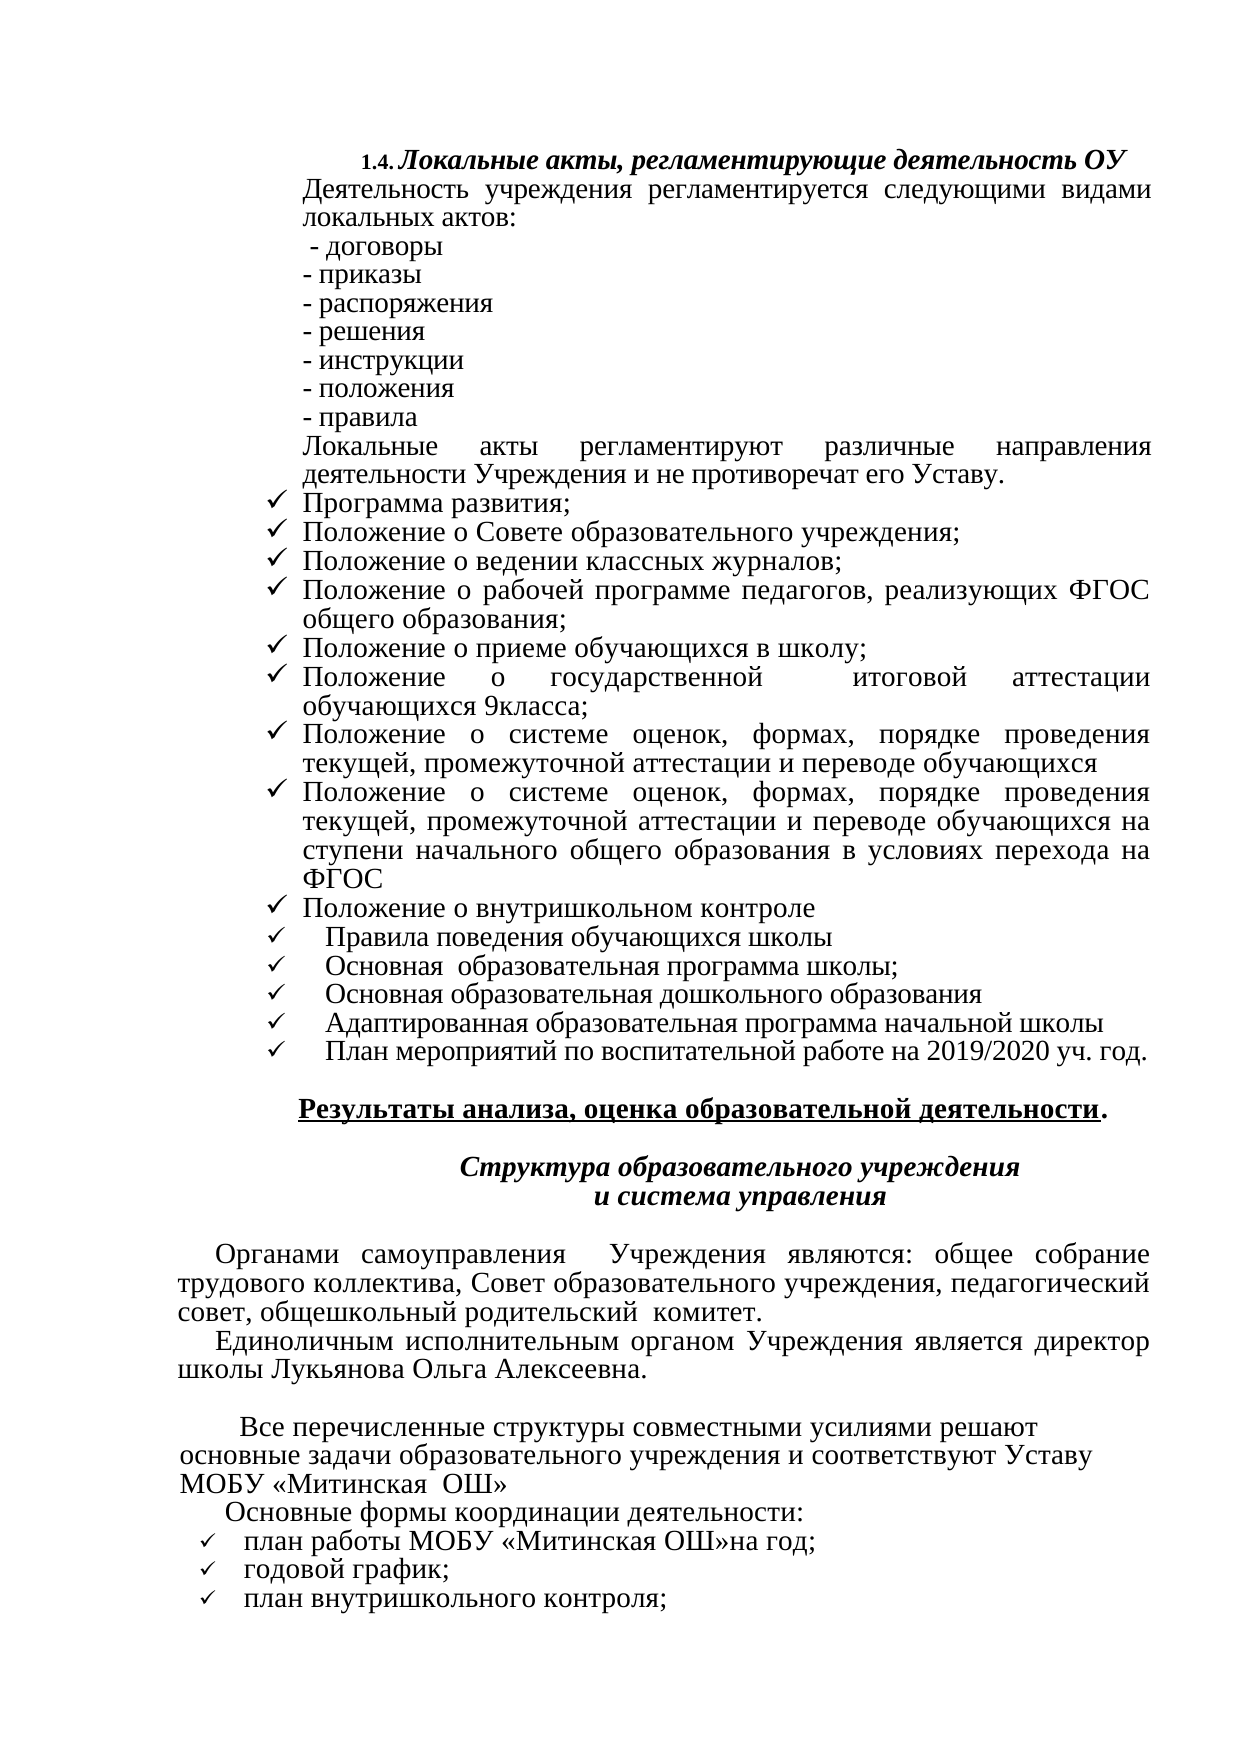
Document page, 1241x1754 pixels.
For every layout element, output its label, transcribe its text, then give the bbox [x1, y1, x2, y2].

text - решения [302, 318, 1152, 346]
list план работы МОБУ «Митинская ОШ»на год; [199, 1527, 1152, 1556]
text - инструкции [302, 346, 1152, 375]
text Структура образовательного учреждения [329, 1153, 1152, 1182]
list Положение о внутришкольном контроле [265, 894, 1152, 923]
list Основная образовательная программа школы; [266, 952, 1152, 981]
list Положение о системе оценок, формах, порядке проведения текущей, промежуточной аттестации и переводе обучающихся на ступени начального общего образования в условиях перехода на ФГОС [265, 779, 1152, 894]
list План мероприятий по воспитательной работе на 2019/2020 уч. год. [266, 1038, 1152, 1066]
text - правила [302, 403, 1152, 432]
list Положение о Совете образовательного учреждения; [265, 518, 1152, 547]
text Деятельность учреждения регламентируется следующими видами локальных актов: [302, 175, 1152, 232]
list годовой график; [199, 1556, 1152, 1584]
list Локальные акты, регламентирующие деятельность ОУ [302, 147, 1152, 175]
text Основные формы координации деятельности: [179, 1499, 1149, 1527]
text - приказы [302, 261, 1152, 289]
list Положение о системе оценок, формах, порядке проведения текущей, промежуточной аттестации и переводе обучающихся [265, 721, 1152, 779]
list Адаптированная образовательная программа начальной школы [266, 1009, 1152, 1038]
list Положение о государственной итоговой аттестации обучающихся 9класса; [265, 663, 1152, 721]
text - положения [302, 375, 1152, 403]
text Единоличным исполнительным органом Учреждения является директор школы Лукьянова Ольга Алексеевна. [177, 1327, 1152, 1385]
text Все перечисленные структуры совместными усилиями решают основные задачи образовательного учреждения и соответствуют Уставу МОБУ «Митинская ОШ» [179, 1385, 1149, 1499]
list Программа развития; [265, 489, 1152, 518]
text Результаты анализа, оценка образовательной деятельности. [254, 1095, 1152, 1124]
text и система управления [329, 1182, 1152, 1211]
list план внутришкольного контроля; [199, 1584, 1152, 1613]
text - распоряжения [302, 289, 1152, 318]
text - договоры [302, 232, 1152, 261]
list Положение о приеме обучающихся в школу; [265, 634, 1152, 663]
list Правила поведения обучающихся школы [266, 923, 1152, 952]
list Положение о рабочей программе педагогов, реализующих ФГОС общего образования; [265, 576, 1152, 634]
list Основная образовательная дошкольного образования [266, 981, 1152, 1009]
text Локальные акты регламентируют различные направления деятельности Учреждения и не противоречат его Уставу. [302, 432, 1152, 489]
list Положение о ведении классных журналов; [265, 547, 1152, 576]
text Органами самоуправления Учреждения являются: общее собрание трудового коллектива, Совет образовательного учреждения, педагогический совет, общешкольный родительский комитет. [177, 1240, 1152, 1327]
